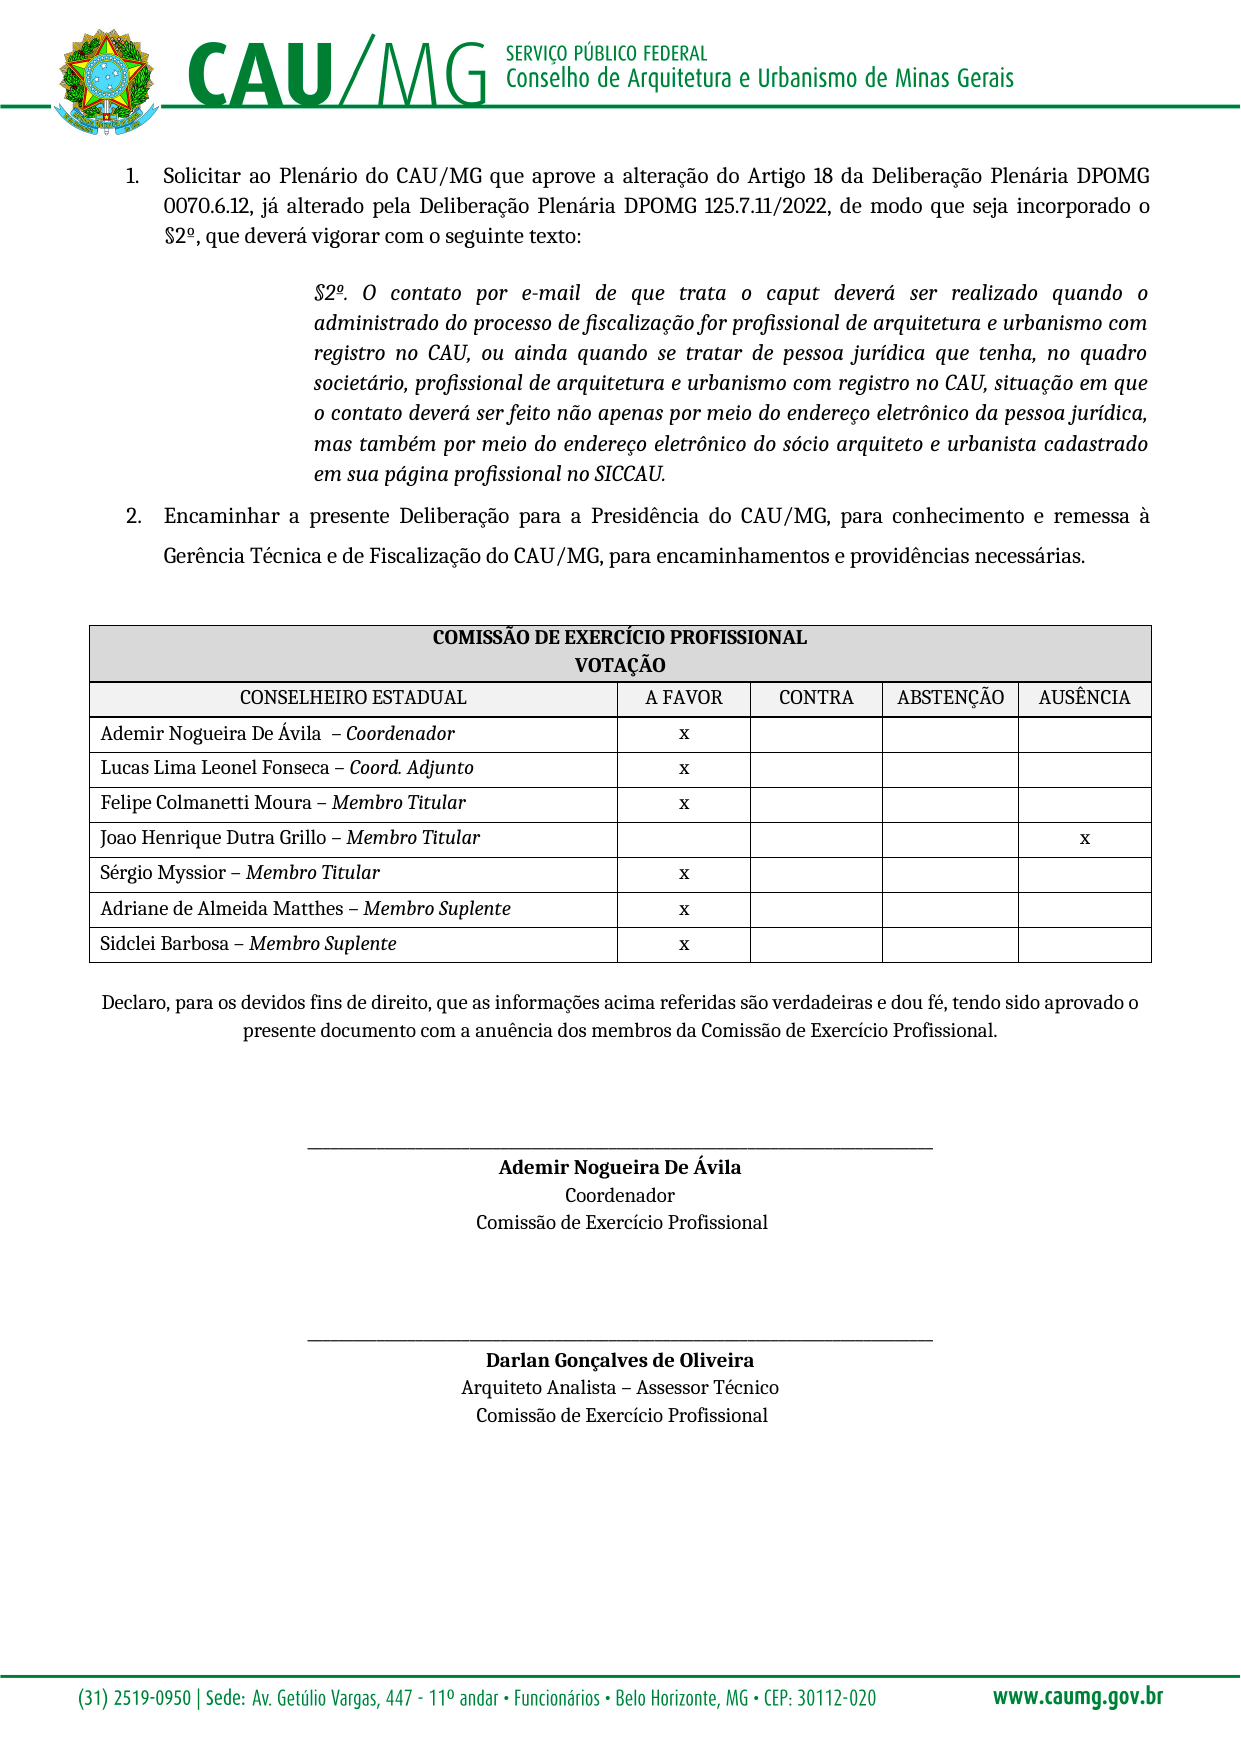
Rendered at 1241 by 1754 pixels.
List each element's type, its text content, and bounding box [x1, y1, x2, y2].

table_cell AUSÊNCIA [1019, 683, 1151, 716]
text Declaro, para os devidos fins de direito, que as informações acima referidas são verdadeiras e dou fé, tendo sido aprovado o presente documento com a anuência dos membros da Comissão de Exercício Profissional. [89, 991, 1152, 1042]
table_cell ABSTENÇÃO [883, 683, 1018, 716]
table_cell Sérgio Myssior – Membro Titular [90, 858, 617, 892]
table_cell [883, 718, 1018, 752]
table_cell x [618, 753, 750, 787]
table_cell [751, 858, 882, 892]
picture [0, 1662, 1241, 1752]
text _________________________________________________________________________________ [89, 1128, 1152, 1152]
table_cell [1019, 893, 1151, 927]
table_cell [883, 928, 1018, 962]
table_cell [883, 893, 1018, 927]
text Arquiteto Analista – Assessor Técnico [89, 1376, 1152, 1400]
text Comissão de Exercício Profissional [89, 1403, 1152, 1427]
picture [0, 0, 1241, 148]
table_cell Felipe Colmanetti Moura – Membro Titular [90, 788, 617, 822]
table_cell [751, 928, 882, 962]
text _________________________________________________________________________________ [89, 1321, 1152, 1345]
table_cell [1019, 788, 1151, 822]
text Ademir Nogueira De Ávila [89, 1156, 1152, 1180]
list §2º. O contato por e-mail de que trata o caput deverá ser realizado quando o administrado do processo de fiscalização for profissional de arquitetura e urbanismo com registro no CAU, ou ainda quando se tratar de pessoa jurídica que tenha, no quadro societário, profissional de arquitetura e urbanismo com registro no CAU, situação em que o contato deverá ser feito não apenas por meio do endereço eletrônico da pessoa jurídica, mas também por meio do endereço eletrônico do sócio arquiteto e urbanista cadastrado em sua página profissional no SICCAU. [314, 279, 1152, 487]
list Solicitar ao Plenário do CAU/MG que aprove a alteração do Artigo 18 da Deliberação Plenária DPOMG 0070.6.12, já alterado pela Deliberação Plenária DPOMG 125.7.11/2022, de modo que seja incorporado o §2º, que deverá vigorar com o seguinte texto: [126, 162, 1152, 249]
table_cell [751, 753, 882, 787]
table_cell [1019, 753, 1151, 787]
table_cell x [618, 858, 750, 892]
table_cell [618, 823, 750, 857]
table_cell Lucas Lima Leonel Fonseca – Coord. Adjunto [90, 753, 617, 787]
table_cell [883, 788, 1018, 822]
table_cell Sidclei Barbosa – Membro Suplente [90, 928, 617, 962]
table_cell [1019, 928, 1151, 962]
table_cell [751, 788, 882, 822]
table_cell x [618, 928, 750, 962]
table_cell CONSELHEIRO ESTADUAL [90, 683, 617, 716]
table_cell [751, 823, 882, 857]
table_cell x [618, 788, 750, 822]
table_cell [883, 753, 1018, 787]
table_cell x [618, 718, 750, 752]
table_cell Ademir Nogueira De Ávila – Coordenador [90, 718, 617, 752]
text Darlan Gonçalves de Oliveira [89, 1348, 1152, 1372]
table_header COMISSÃO DE EXERCÍCIO PROFISSIONAL VOTAÇÃO [90, 626, 1151, 681]
table_cell [1019, 718, 1151, 752]
table_cell x [1019, 823, 1151, 857]
table_cell [883, 823, 1018, 857]
table_cell [751, 893, 882, 927]
table_cell [1019, 858, 1151, 892]
text Comissão de Exercício Profissional [89, 1211, 1152, 1235]
table_cell Joao Henrique Dutra Grillo – Membro Titular [90, 823, 617, 857]
text Coordenador [89, 1183, 1152, 1207]
table_cell [751, 718, 882, 752]
table_cell [883, 858, 1018, 892]
table_cell x [618, 893, 750, 927]
table_cell Adriane de Almeida Matthes – Membro Suplente [90, 893, 617, 927]
list Encaminhar a presente Deliberação para a Presidência do CAU/MG, para conhecimento e remessa à Gerência Técnica e de Fiscalização do CAU/MG, para encaminhamentos e providências necessárias. [126, 503, 1152, 569]
table_cell CONTRA [751, 683, 882, 716]
table_cell A FAVOR [618, 683, 750, 716]
